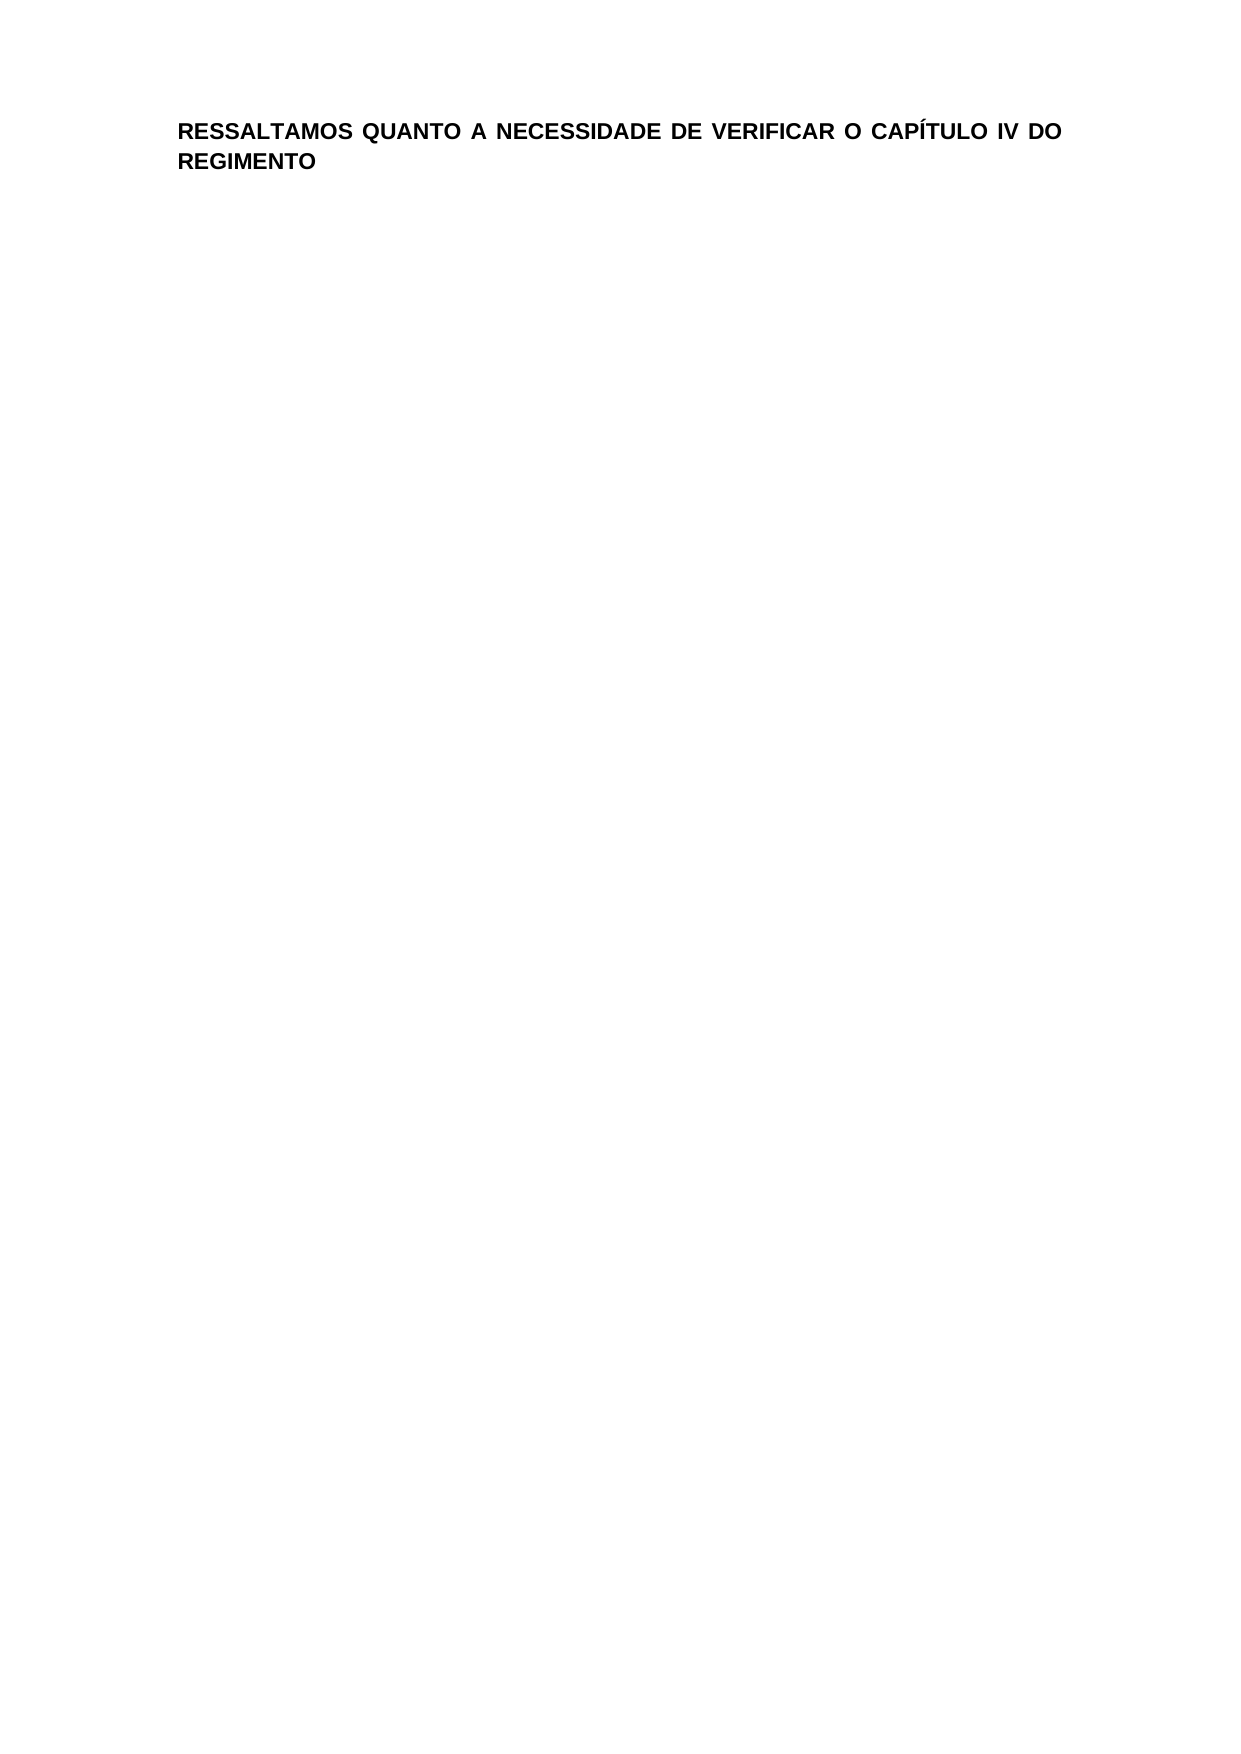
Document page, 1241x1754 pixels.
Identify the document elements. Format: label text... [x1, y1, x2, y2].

text RESSALTAMOS QUANTO A NECESSIDADE DE VERIFICAR O CAPÍTULO IV DO REGIMENTO [177, 118, 1063, 175]
